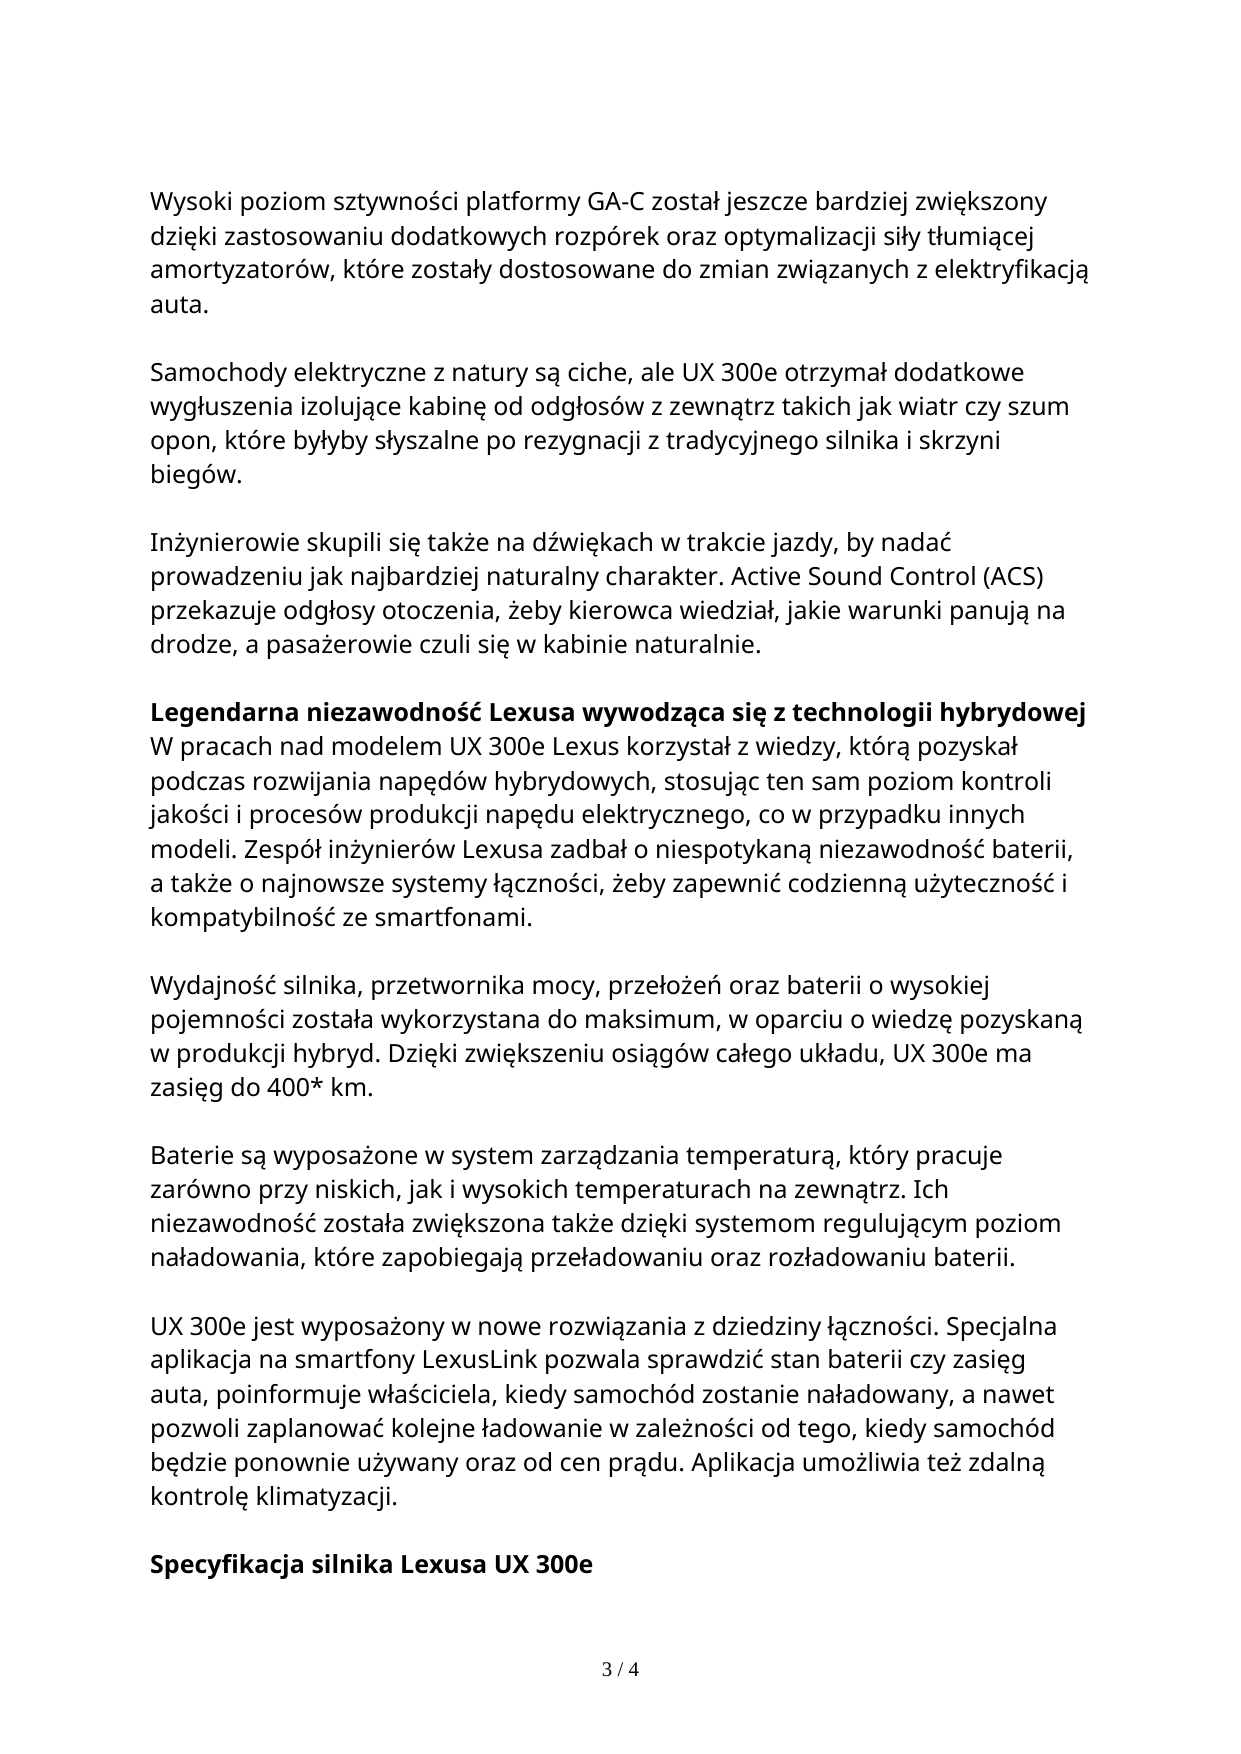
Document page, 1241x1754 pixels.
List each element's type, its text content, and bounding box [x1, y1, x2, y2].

text Samochody elektryczne z natury są ciche, ale UX 300e otrzymał dodatkowe wygłuszenia izolujące kabinę od odgłosów z zewnątrz takich jak wiatr czy szum opon, które byłyby słyszalne po rezygnacji z tradycyjnego silnika i skrzyni biegów. [150, 354, 1090, 491]
text Specyfikacja silnika Lexusa UX 300e [150, 1547, 1090, 1581]
text W pracach nad modelem UX 300e Lexus korzystał z wiedzy, którą pozyskał podczas rozwijania napędów hybrydowych, stosując ten sam poziom kontroli jakości i procesów produkcji napędu elektrycznego, co w przypadku innych modeli. Zespół inżynierów Lexusa zadbał o niespotykaną niezawodność baterii, a także o najnowsze systemy łączności, żeby zapewnić codzienną użyteczność i kompatybilność ze smartfonami. [150, 729, 1090, 933]
text Legendarna niezawodność Lexusa wywodząca się z technologii hybrydowej [150, 695, 1090, 729]
text Wydajność silnika, przetwornika mocy, przełożeń oraz baterii o wysokiej pojemności została wykorzystana do maksimum, w oparciu o wiedzę pozyskaną w produkcji hybryd. Dzięki zwiększeniu osiągów całego układu, UX 300e ma zasięg do 400* km. [150, 967, 1090, 1104]
text Inżynierowie skupili się także na dźwiękach w trakcie jazdy, by nadać prowadzeniu jak najbardziej naturalny charakter. Active Sound Control (ACS) przekazuje odgłosy otoczenia, żeby kierowca wiedział, jakie warunki panują na drodze, a pasażerowie czuli się w kabinie naturalnie. [150, 525, 1090, 661]
text Wysoki poziom sztywności platformy GA-C został jeszcze bardziej zwiększony dzięki zastosowaniu dodatkowych rozpórek oraz optymalizacji siły tłumiącej amortyzatorów, które zostały dostosowane do zmian związanych z elektryfikacją auta. [150, 184, 1090, 320]
text UX 300e jest wyposażony w nowe rozwiązania z dziedziny łączności. Specjalna aplikacja na smartfony LexusLink pozwala sprawdzić stan baterii czy zasięg auta, poinformuje właściciela, kiedy samochód zostanie naładowany, a nawet pozwoli zaplanować kolejne ładowanie w zależności od tego, kiedy samochód będzie ponownie używany oraz od cen prądu. Aplikacja umożliwia też zdalną kontrolę klimatyzacji. [150, 1308, 1090, 1512]
text Baterie są wyposażone w system zarządzania temperaturą, który pracuje zarówno przy niskich, jak i wysokich temperaturach na zewnątrz. Ich niezawodność została zwiększona także dzięki systemom regulującym poziom naładowania, które zapobiegają przeładowaniu oraz rozładowaniu baterii. [150, 1138, 1090, 1274]
